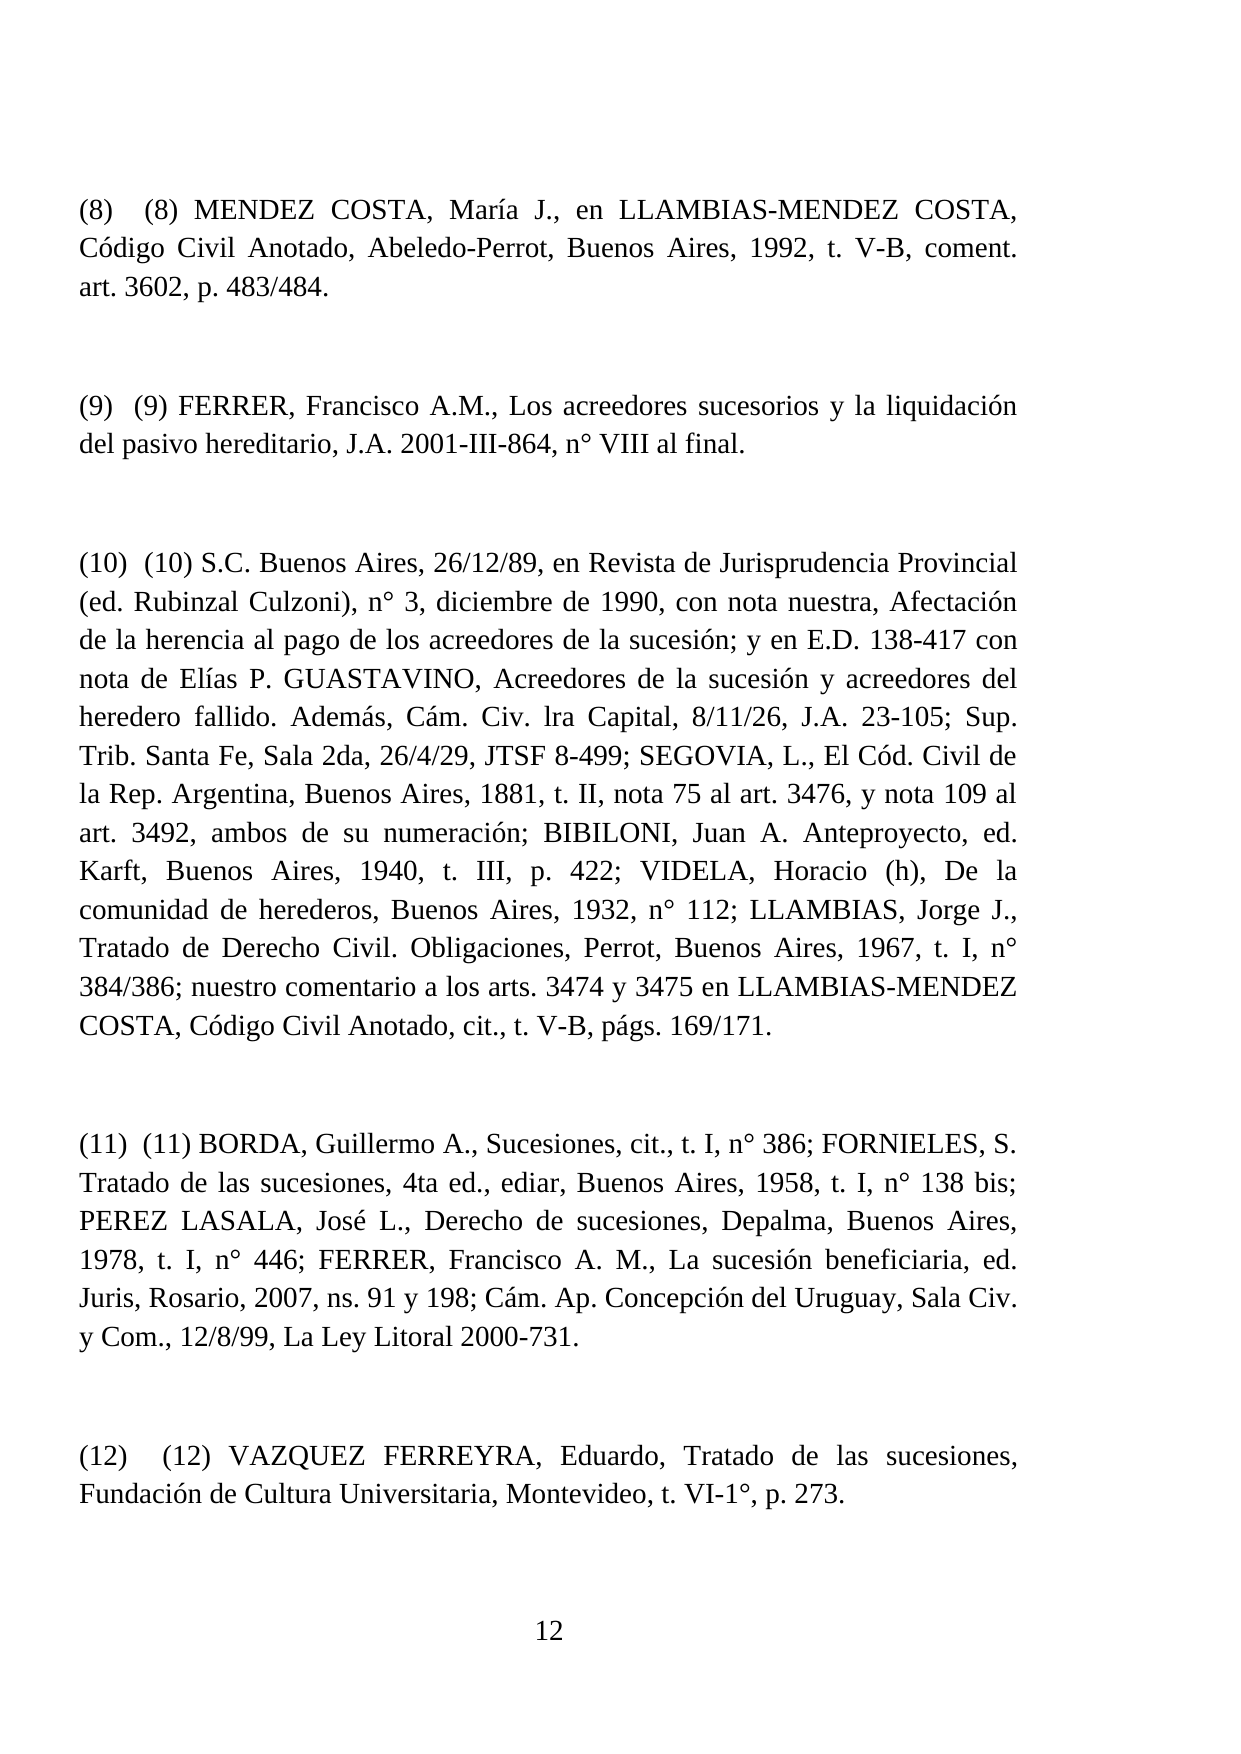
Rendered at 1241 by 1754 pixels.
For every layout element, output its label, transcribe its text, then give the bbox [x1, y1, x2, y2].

text (10) (10) S.C. Buenos Aires, 26/12/89, en Revista de Jurisprudencia Provincial (ed. Rubinzal Culzoni), n° 3, diciembre de 1990, con nota nuestra, Afectación de la herencia al pago de los acreedores de la sucesión; y en E.D. 138-417 con nota de Elías P. GUASTAVINO, Acreedores de la sucesión y acreedores del heredero fallido. Además, Cám. Civ. lra Capital, 8/11/26, J.A. 23-105; Sup. Trib. Santa Fe, Sala 2da, 26/4/29, JTSF 8-499; SEGOVIA, L., El Cód. Civil de la Rep. Argentina, Buenos Aires, 1881, t. II, nota 75 al art. 3476, y nota 109 al art. 3492, ambos de su numeración; BIBILONI, Juan A. Anteproyecto, ed. Karft, Buenos Aires, 1940, t. III, p. 422; VIDELA, Horacio (h), De la comunidad de herederos, Buenos Aires, 1932, n° 112; LLAMBIAS, Jorge J., Tratado de Derecho Civil. Obligaciones, Perrot, Buenos Aires, 1967, t. I, n° 384/386; nuestro comentario a los arts. 3474 y 3475 en LLAMBIAS-MENDEZ COSTA, Código Civil Anotado, cit., t. V-B, págs. 169/171. [79, 545, 1019, 1041]
text (11) (11) BORDA, Guillermo A., Sucesiones, cit., t. I, n° 386; FORNIELES, S. Tratado de las sucesiones, 4ta ed., ediar, Buenos Aires, 1958, t. I, n° 138 bis; PEREZ LASALA, José L., Derecho de sucesiones, Depalma, Buenos Aires, 1978, t. I, n° 446; FERRER, Francisco A. M., La sucesión beneficiaria, ed. Juris, Rosario, 2007, ns. 91 y 198; Cám. Ap. Concepción del Uruguay, Sala Civ. y Com., 12/8/99, La Ley Litoral 2000-731. [79, 1126, 1019, 1353]
text (9) (9) FERRER, Francisco A.M., Los acreedores sucesorios y la liquidación del pasivo hereditario, J.A. 2001-III-864, n° VIII al final. [79, 388, 1019, 460]
text (12) (12) VAZQUEZ FERREYRA, Eduardo, Tratado de las sucesiones, Fundación de Cultura Universitaria, Montevideo, t. VI-1°, p. 273. [79, 1438, 1019, 1510]
text (8) (8) MENDEZ COSTA, María J., en LLAMBIAS-MENDEZ COSTA, Código Civil Anotado, Abeledo-Perrot, Buenos Aires, 1992, t. V-B, coment. art. 3602, p. 483/484. [79, 192, 1019, 303]
